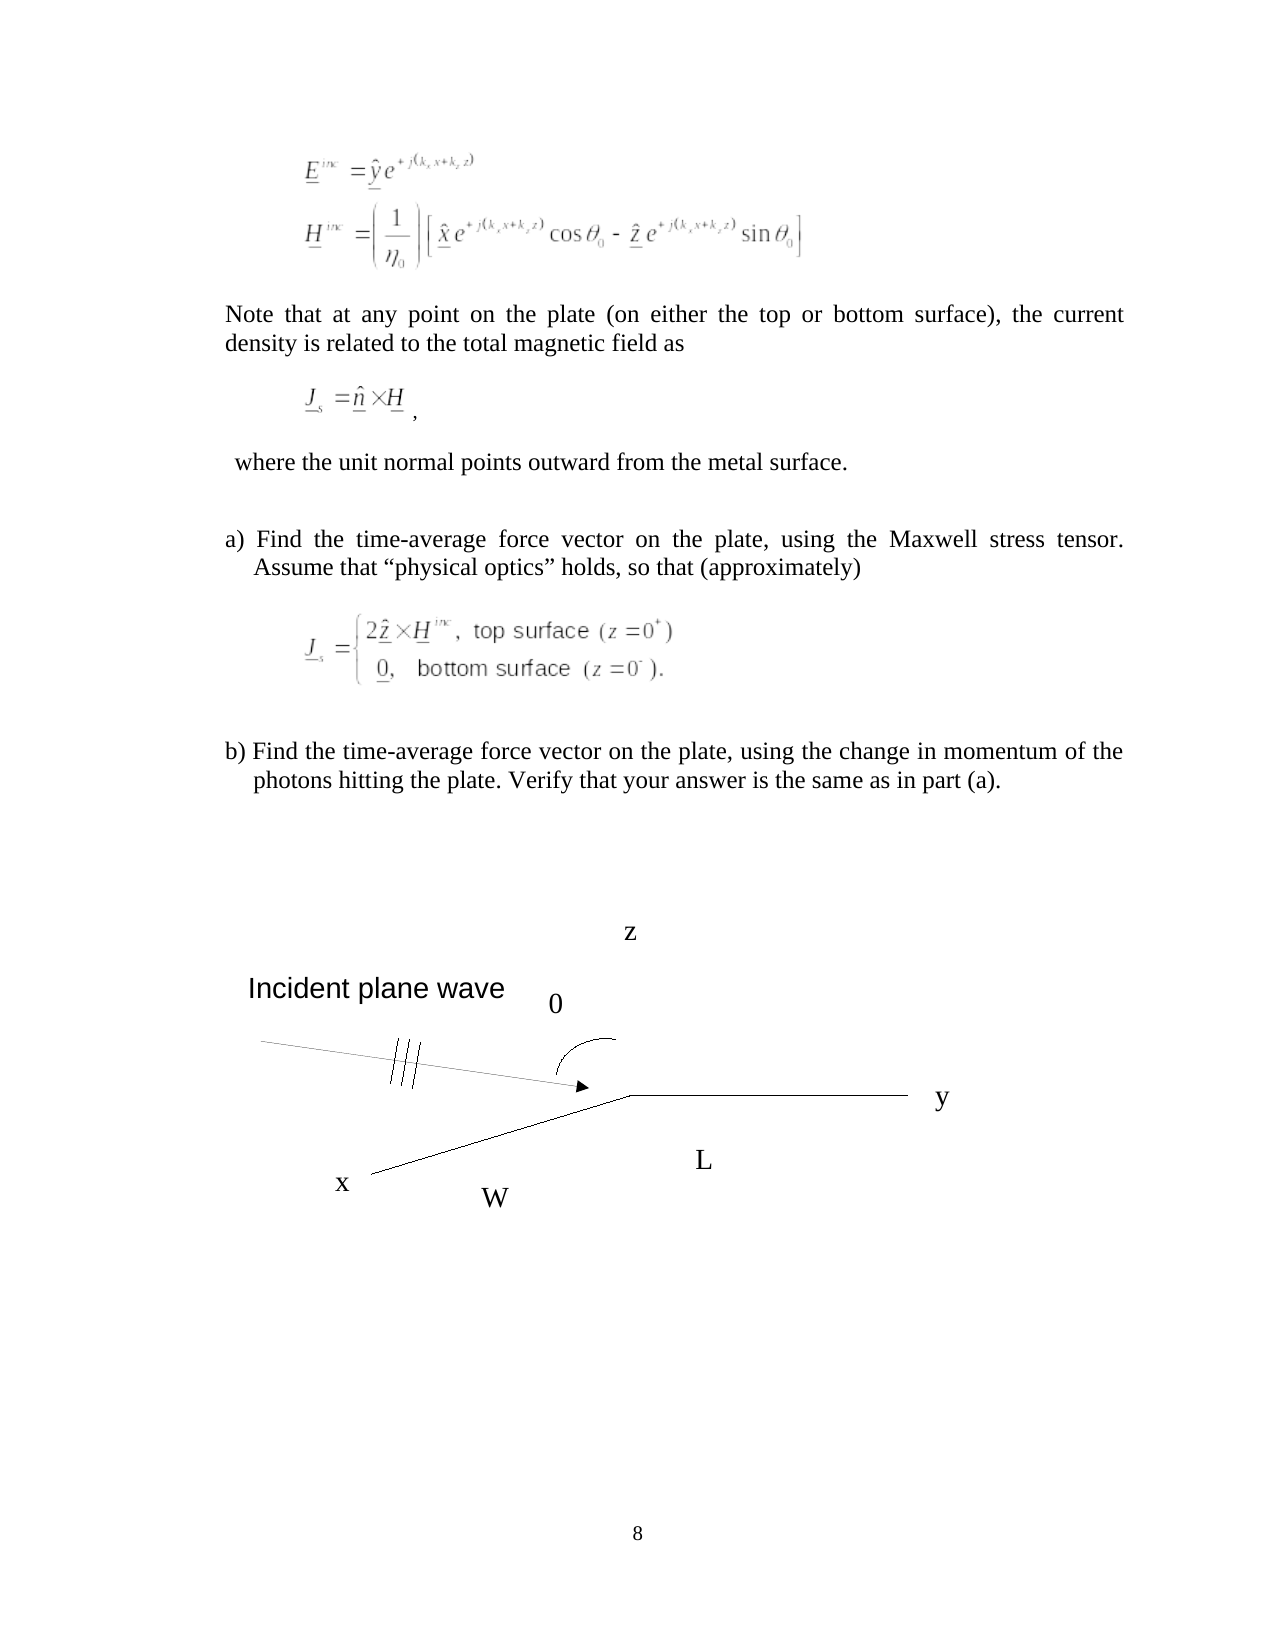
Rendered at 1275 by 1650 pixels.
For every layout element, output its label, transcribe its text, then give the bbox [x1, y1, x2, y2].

text a) Find the time-average force vector on the plate, using the Maxwell stress tensor. Assume that “physical optics” holds, so that (approximately) [225, 524, 1125, 581]
text , [150, 381, 1125, 423]
text where the unit normal points outward from the metal surface. [150, 447, 1125, 476]
text b) Find the time-average force vector on the plate, using the change in momentum of the photons hitting the plate. Verify that your answer is the same as in part (a). [225, 736, 1125, 794]
text Note that at any point on the plate (on either the top or bottom surface), the current density is related to the total magnetic field as [225, 299, 1125, 357]
